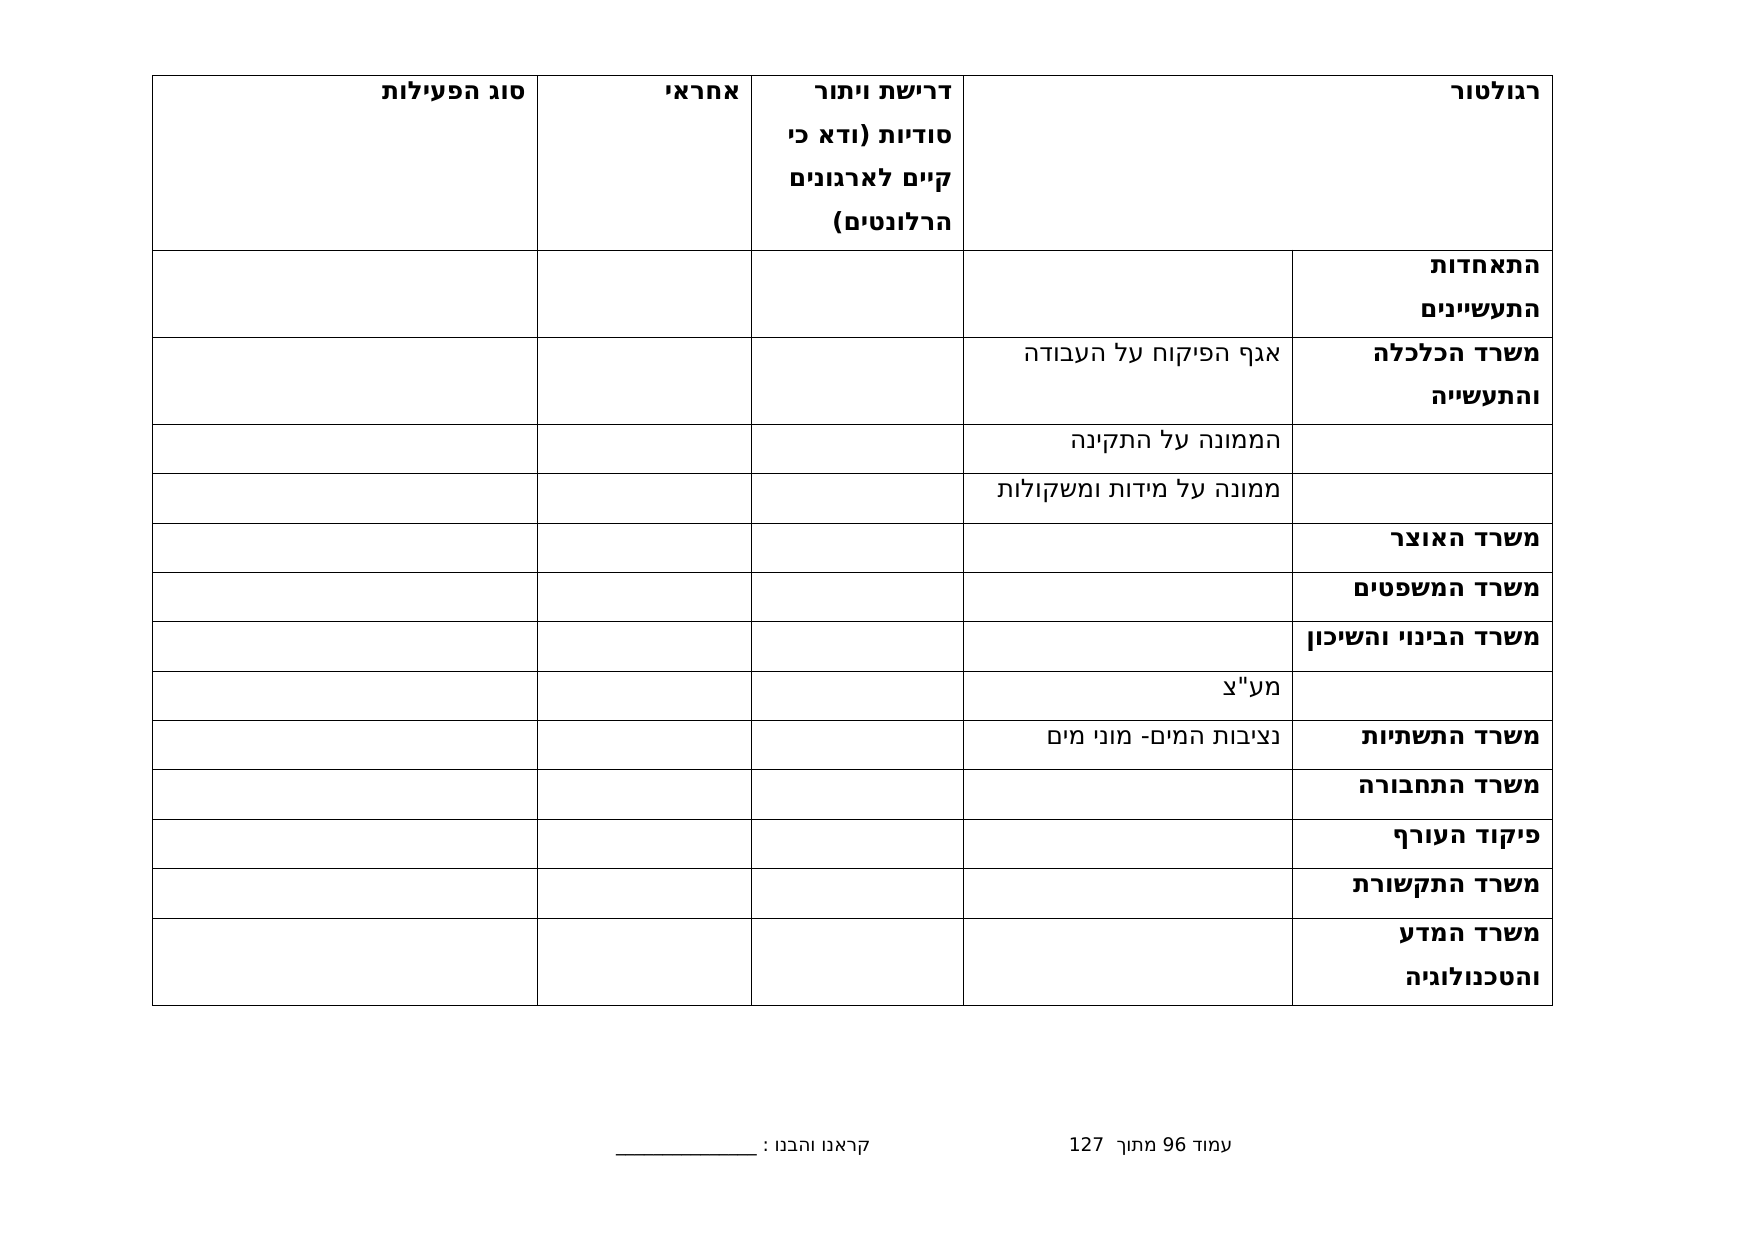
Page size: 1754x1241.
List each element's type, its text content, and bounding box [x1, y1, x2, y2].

table_cell [538, 338, 751, 424]
table_cell משרד התחבורה [1293, 770, 1552, 819]
table_cell [964, 251, 1292, 337]
table_cell [538, 474, 751, 522]
table_cell [752, 524, 963, 572]
table_cell [153, 919, 537, 1004]
table_header רגולטור [964, 76, 1552, 249]
table_cell [153, 425, 537, 473]
table_cell [538, 251, 751, 337]
table_cell [964, 820, 1292, 868]
table_cell [752, 573, 963, 621]
table_header סוג הפעילות [153, 76, 537, 249]
table_cell [153, 251, 537, 337]
table_cell [153, 573, 537, 621]
table_cell [538, 672, 751, 720]
table_cell [538, 721, 751, 769]
table_cell [752, 425, 963, 473]
table_cell משרד התקשורת [1293, 869, 1552, 917]
table_header דרישת ויתור סודיות (ודא כי קיים לארגונים הרלונטים) [752, 76, 963, 249]
table_cell [538, 869, 751, 917]
table_cell [538, 524, 751, 572]
table_cell נציבות המים- מוני מים [964, 721, 1292, 769]
table_cell משרד הכלכלה והתעשייה [1293, 338, 1552, 424]
table_cell [1293, 474, 1552, 522]
table_header אחראי [538, 76, 751, 249]
table_cell [752, 919, 963, 1004]
table_cell [752, 251, 963, 337]
table_cell התאחדות התעשיינים [1293, 251, 1552, 337]
table_cell [153, 524, 537, 572]
table_cell ממונה על מידות ומשקולות [964, 474, 1292, 522]
table_cell [752, 721, 963, 769]
table_cell [153, 474, 537, 522]
table_cell [1293, 672, 1552, 720]
table_cell [153, 721, 537, 769]
table_cell משרד האוצר [1293, 524, 1552, 572]
table_cell [538, 425, 751, 473]
table_cell [153, 672, 537, 720]
table_cell [752, 474, 963, 522]
table_cell פיקוד העורף [1293, 820, 1552, 868]
table_cell [752, 622, 963, 671]
table_cell [538, 919, 751, 1004]
table_cell [153, 820, 537, 868]
table_cell [153, 622, 537, 671]
table_cell [153, 869, 537, 917]
table_cell [964, 770, 1292, 819]
table_cell משרד המשפטים [1293, 573, 1552, 621]
table_cell [964, 869, 1292, 917]
table_cell [964, 622, 1292, 671]
table_cell [752, 869, 963, 917]
table_cell [752, 820, 963, 868]
table_cell [964, 573, 1292, 621]
table_cell [538, 770, 751, 819]
table_cell [752, 338, 963, 424]
table_cell [153, 770, 537, 819]
table_cell [752, 672, 963, 720]
table_cell מע"צ [964, 672, 1292, 720]
table_cell [964, 524, 1292, 572]
table_cell [538, 820, 751, 868]
table_cell משרד התשתיות [1293, 721, 1552, 769]
table_cell אגף הפיקוח על העבודה [964, 338, 1292, 424]
table_cell [964, 919, 1292, 1004]
table_cell משרד הבינוי והשיכון [1293, 622, 1552, 671]
table_cell משרד המדע והטכנולוגיה [1293, 919, 1552, 1004]
table_cell [1293, 425, 1552, 473]
table_cell הממונה על התקינה [964, 425, 1292, 473]
table_cell [153, 338, 537, 424]
table_cell [538, 573, 751, 621]
table_cell [752, 770, 963, 819]
table_cell [538, 622, 751, 671]
